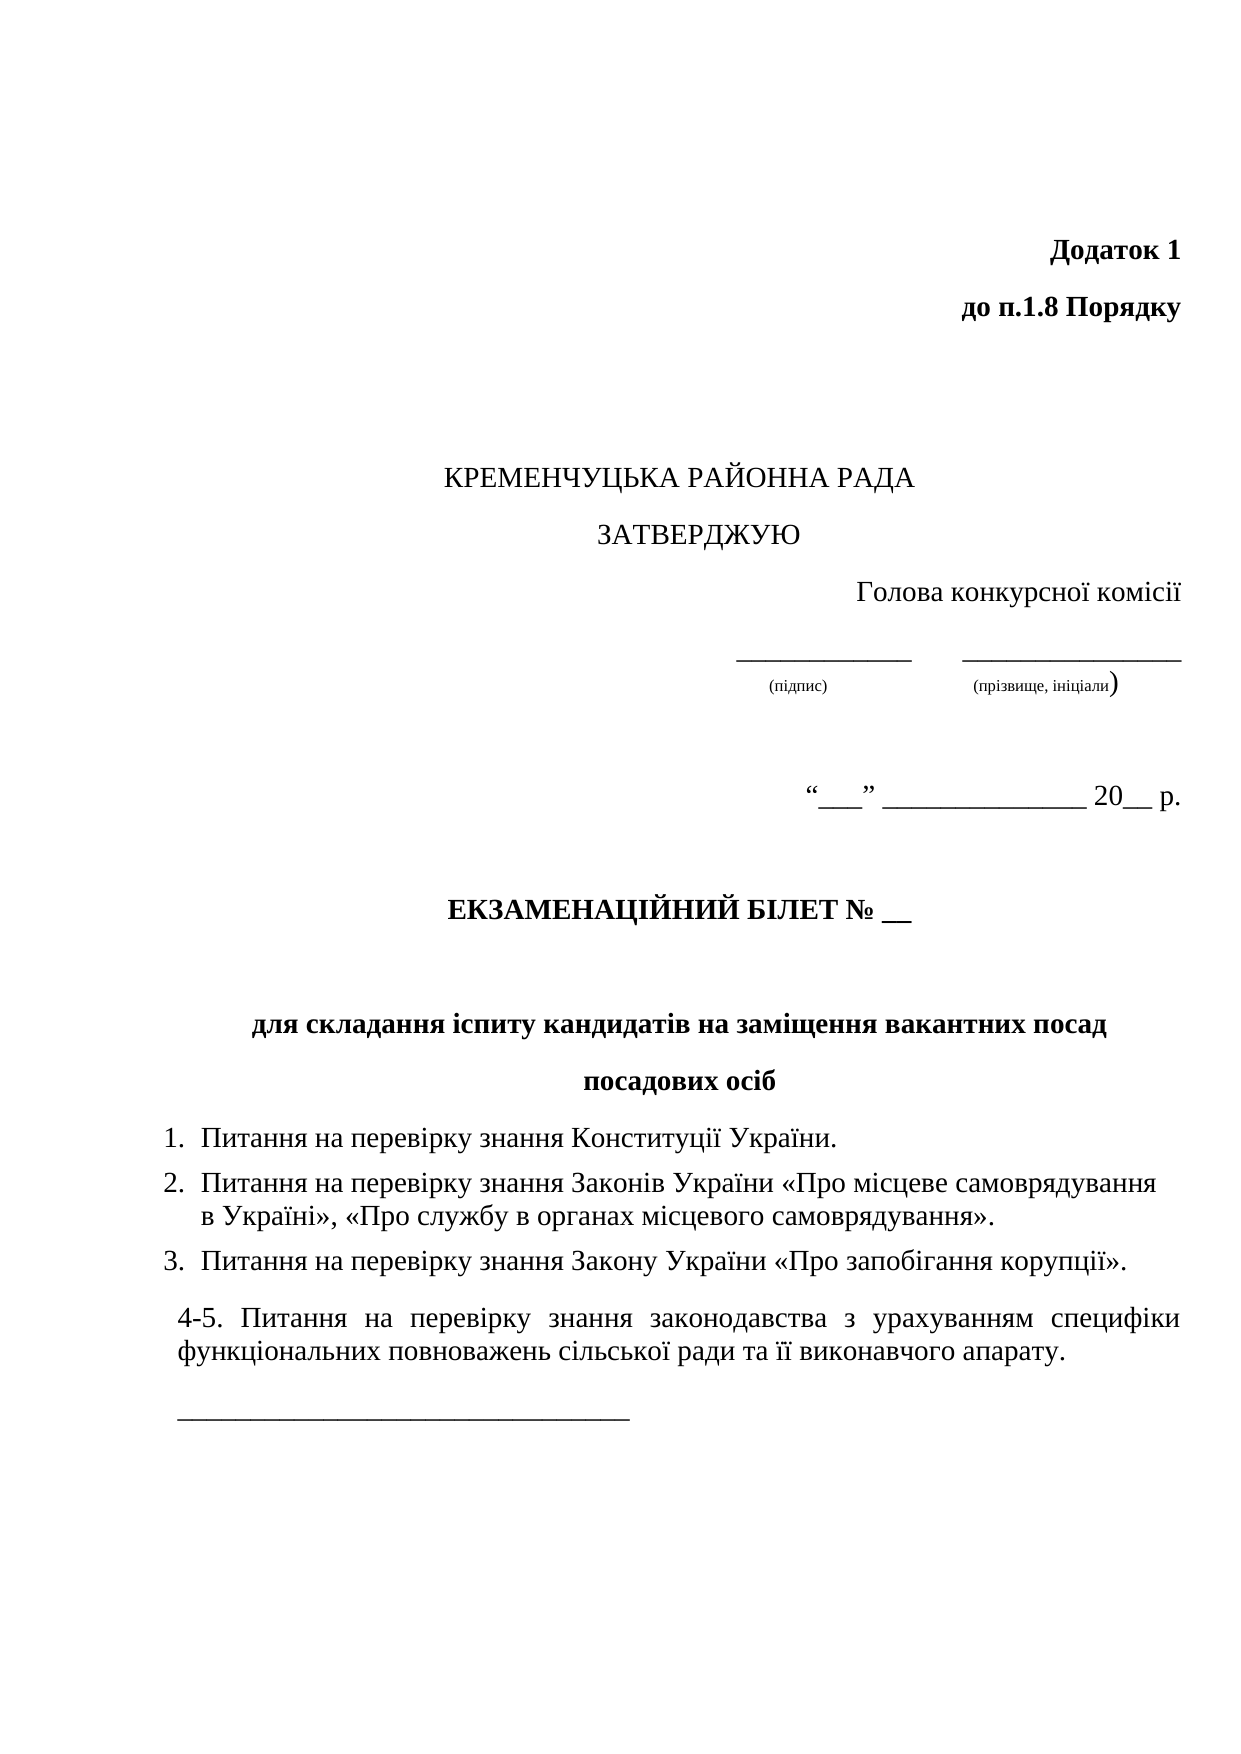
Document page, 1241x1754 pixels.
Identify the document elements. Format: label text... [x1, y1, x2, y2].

text “___” ______________ 20__ р. [177, 778, 1181, 812]
text Голова конкурсної комісії [177, 574, 1181, 607]
text Додаток 1 [178, 232, 1181, 266]
text для складання іспиту кандидатів на заміщення вакантних посад [178, 1006, 1181, 1040]
text (підпис) (прізвище, ініціали) [177, 664, 1181, 698]
text _______________________________ [177, 1390, 1181, 1424]
list Питання на перевірку знання Конституції України. [163, 1120, 1158, 1154]
list Питання на перевірку знання Законів України «Про місцеве самоврядування в Україні», «Про службу в органах місцевого самоврядування». [163, 1165, 1158, 1232]
text до п.1.8 Порядку [178, 289, 1181, 323]
text ____________ _______________ [177, 631, 1181, 664]
text ЗАТВЕРДЖУЮ [216, 517, 1181, 551]
text КРЕМЕНЧУЦЬКА РАЙОННА РАДА [178, 460, 1181, 493]
text посадових осіб [178, 1063, 1181, 1097]
text 4-5. Питання на перевірку знання законодавства з урахуванням специфіки функціональних повноважень сільської ради та її виконавчого апарату. [177, 1300, 1181, 1367]
list Питання на перевірку знання Закону України «Про запобігання корупції». [163, 1243, 1158, 1276]
text ЕКЗАМЕНАЦІЙНИЙ БІЛЕТ № __ [178, 892, 1181, 926]
